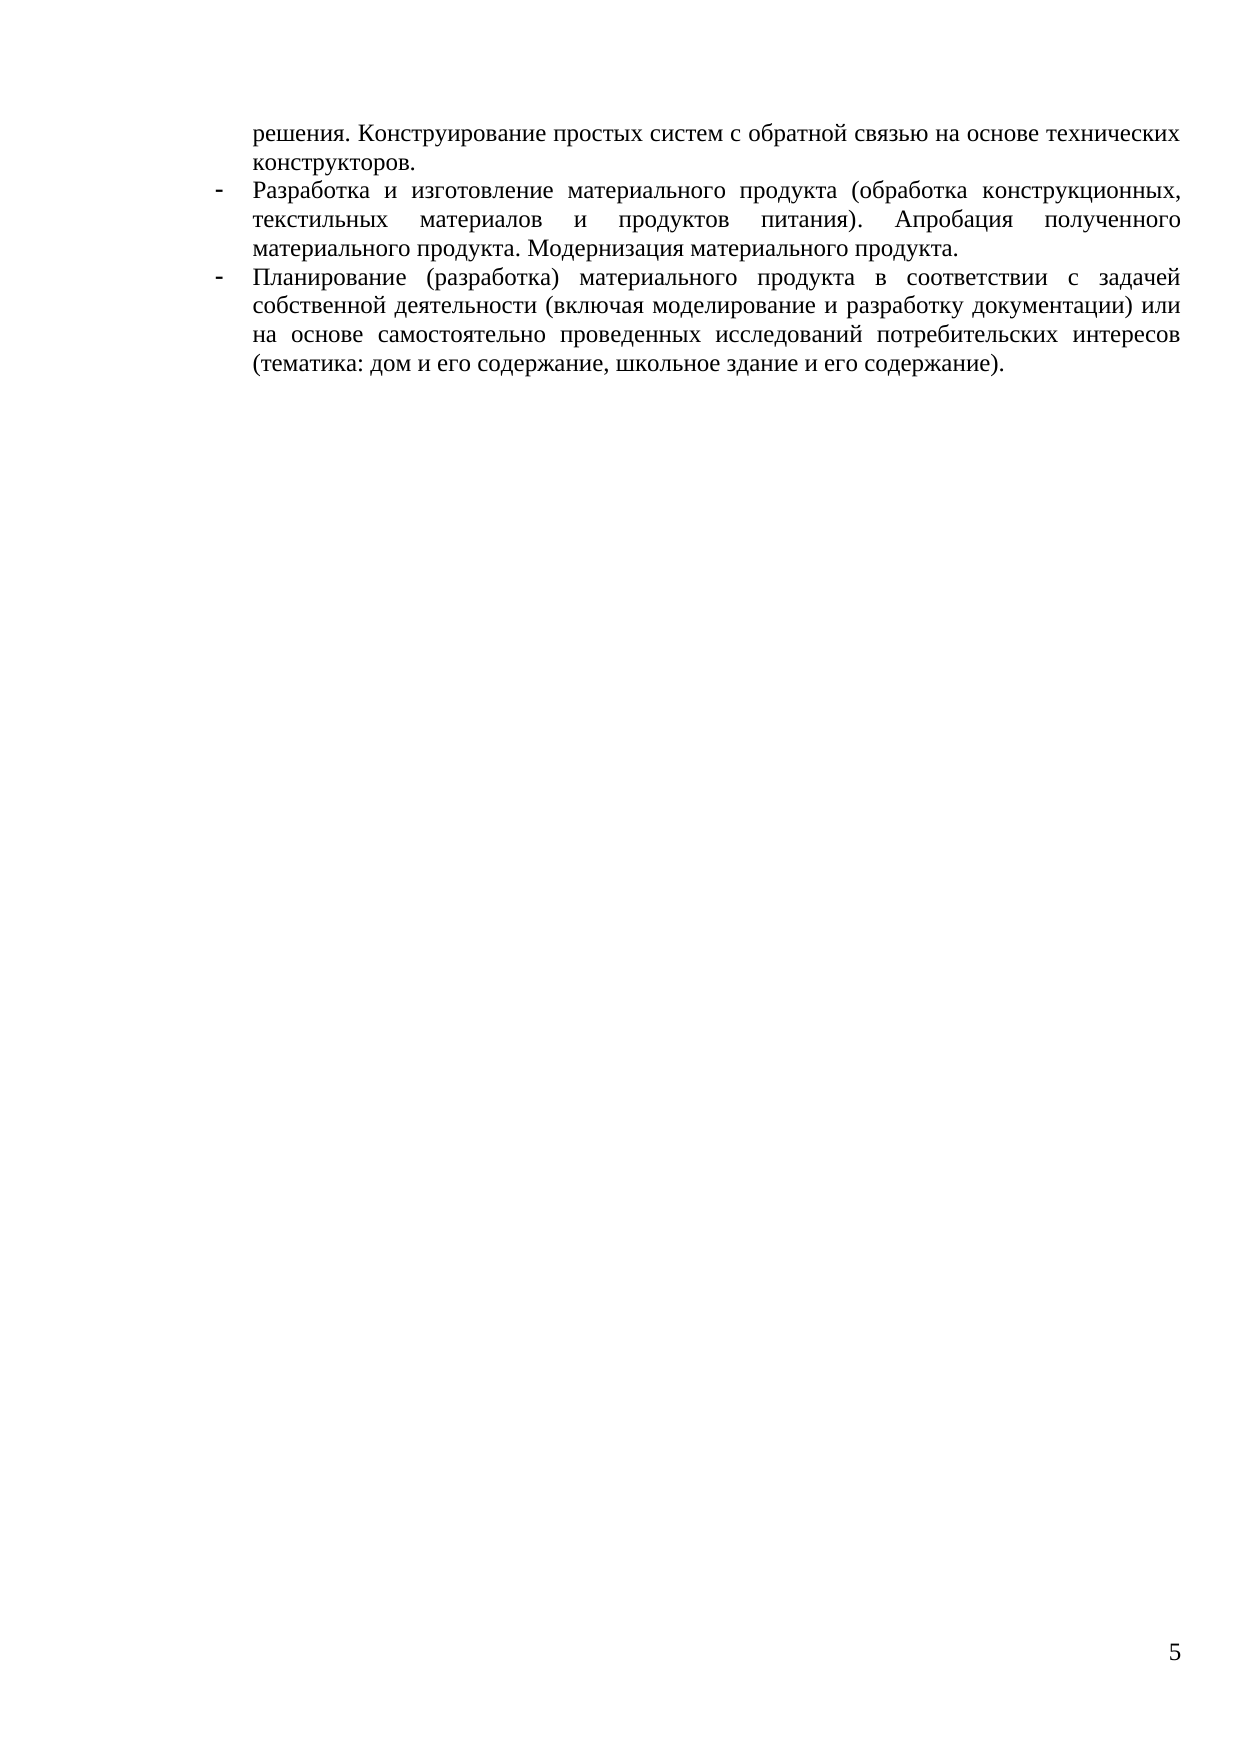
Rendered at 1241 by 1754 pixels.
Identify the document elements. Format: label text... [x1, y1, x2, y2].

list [215, 118, 1181, 176]
list Планирование (разработка) материального продукта в соответствии с задачей собственной деятельности (включая моделирование и разработку документации) или на основе самостоятельно проведенных исследований потребительских интересов (тематика: дом и его содержание, школьное здание и его содержание). [215, 262, 1181, 377]
list Разработка и изготовление материального продукта (обработка конструкционных, текстильных материалов и продуктов питания). Апробация полученного материального продукта. Модернизация материального продукта. [215, 176, 1181, 262]
